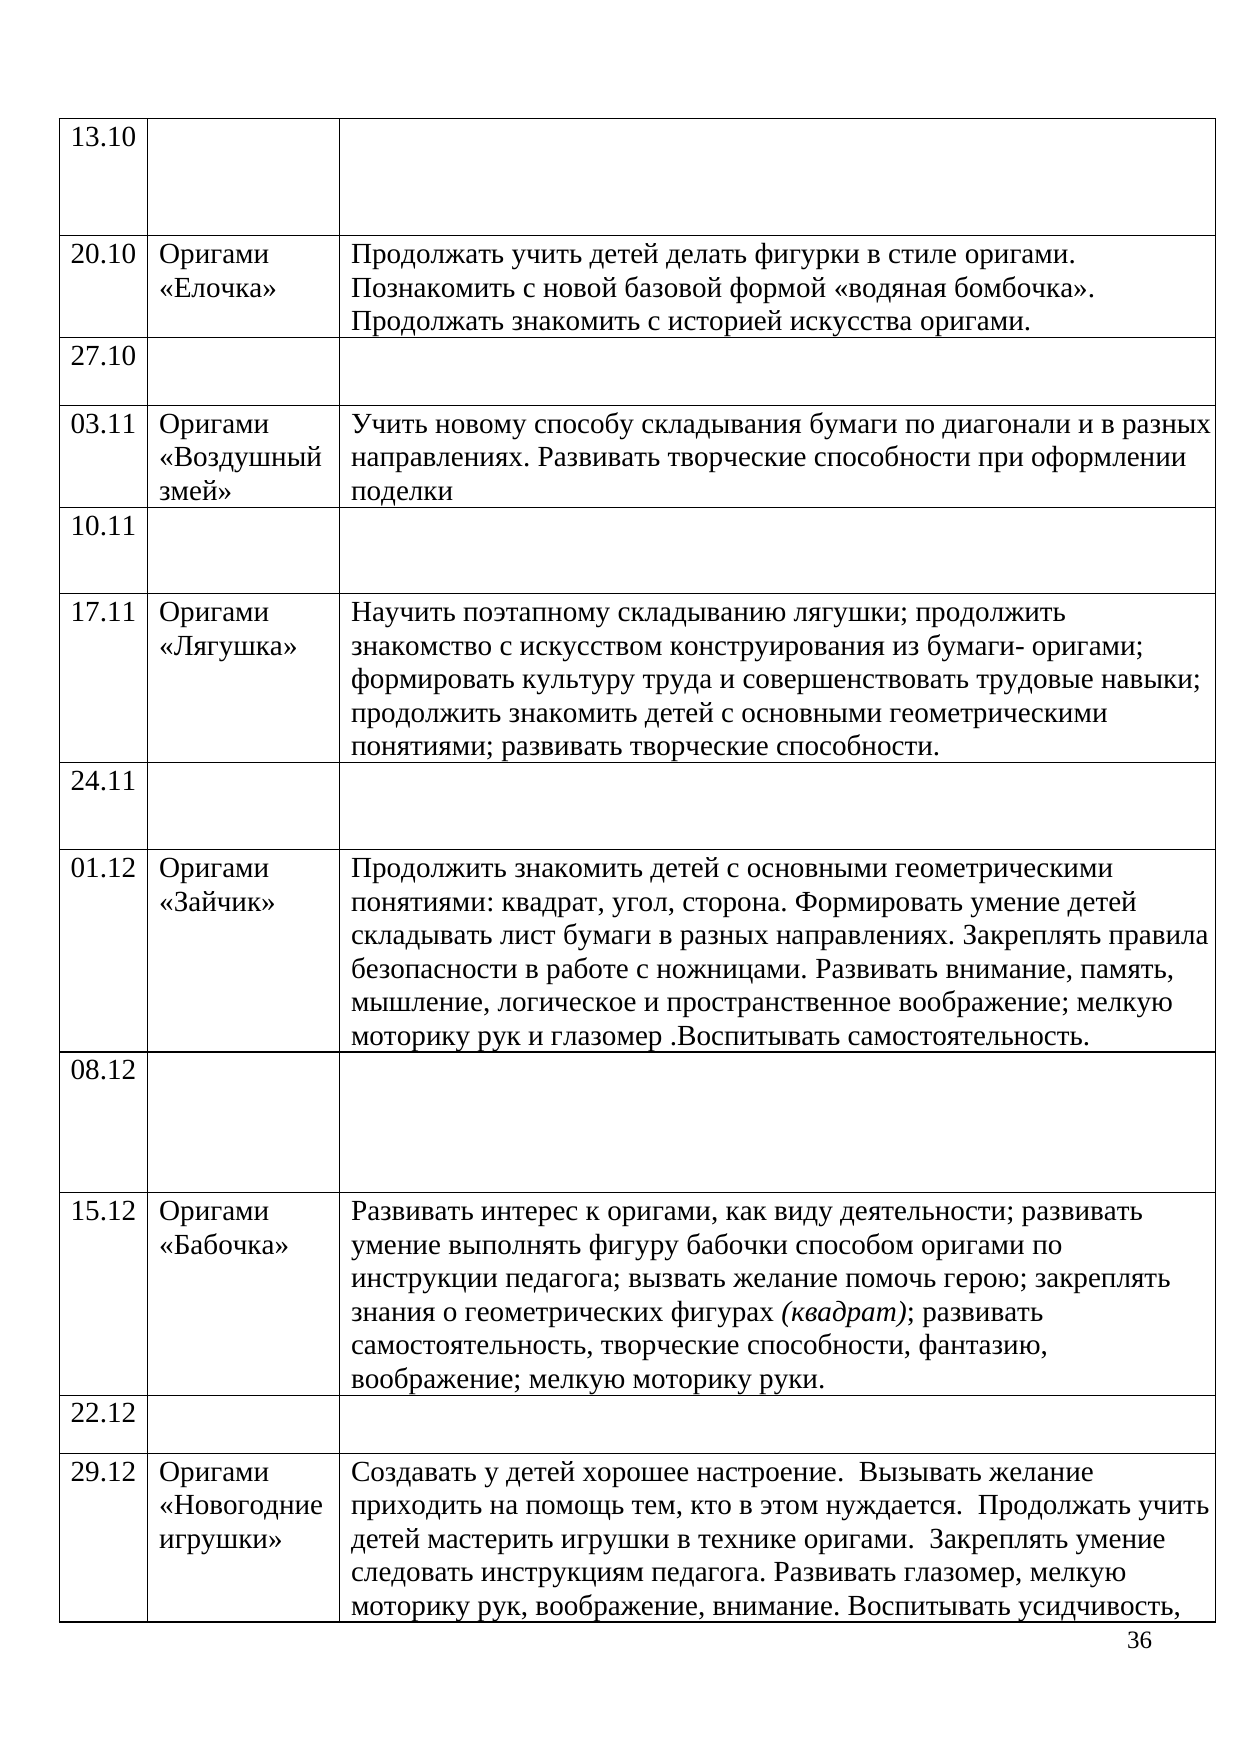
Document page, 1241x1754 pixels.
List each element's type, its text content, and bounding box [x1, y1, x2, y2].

table_cell 17.11 [60, 594, 147, 762]
table_cell Оригами «Елочка» [148, 236, 339, 337]
table_cell [340, 338, 1215, 405]
table_cell Научить поэтапному складыванию лягушки; продолжить знакомство с искусством конструирования из бумаги- оригами; формировать культуру труда и совершенствовать трудовые навыки; продолжить знакомить детей с основными геометрическими понятиями; развивать творческие способности. [340, 594, 1215, 762]
table_cell Оригами «Воздушный змей» [148, 406, 339, 507]
table_cell [148, 1053, 339, 1192]
table_cell [340, 119, 1215, 235]
table_cell Оригами «Зайчик» [148, 850, 339, 1051]
table_cell Продолжить знакомить детей с основными геометрическими понятиями: квадрат, угол, сторона. Формировать умение детей складывать лист бумаги в разных направлениях. Закреплять правила безопасности в работе с ножницами. Развивать внимание, память, мышление, логическое и пространственное воображение; мелкую моторику рук и глазомер .Воспитывать самостоятельность. [340, 850, 1215, 1051]
table_cell 13.10 [60, 119, 147, 235]
table_cell [148, 508, 339, 593]
table_cell [340, 763, 1215, 849]
table_cell 29.12 [60, 1454, 147, 1621]
table_cell [148, 338, 339, 405]
table_cell 24.11 [60, 763, 147, 849]
table_cell Развивать интерес к оригами, как виду деятельности; развивать умение выполнять фигуру бабочки способом оригами по инструкции педагога; вызвать желание помочь герою; закреплять знания о геометрических фигурах (квадрат); развивать самостоятельность, творческие способности, фантазию, воображение; мелкую моторику руки. [340, 1193, 1215, 1394]
table_cell [148, 119, 339, 235]
table_cell 27.10 [60, 338, 147, 405]
table_cell [340, 508, 1215, 593]
table_cell [148, 763, 339, 849]
table_cell 08.12 [60, 1053, 147, 1192]
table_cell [148, 1454, 339, 1621]
table_cell [148, 1396, 339, 1453]
table_cell Оригами «Лягушка» [148, 594, 339, 762]
table_cell 15.12 [60, 1193, 147, 1394]
table_cell Продолжать учить детей делать фигурки в стиле оригами. Познакомить с новой базовой формой «водяная бомбочка». Продолжать знакомить с историей искусства оригами. [340, 236, 1215, 337]
table_cell 20.10 [60, 236, 147, 337]
table_cell [340, 1396, 1215, 1453]
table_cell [340, 1454, 1215, 1621]
table_cell Учить новому способу складывания бумаги по диагонали и в разных направлениях. Развивать творческие способности при оформлении поделки [340, 406, 1215, 507]
table_cell 01.12 [60, 850, 147, 1051]
table_cell 10.11 [60, 508, 147, 593]
table_cell Оригами «Бабочка» [148, 1193, 339, 1394]
table_cell [340, 1053, 1215, 1192]
table_cell 22.12 [60, 1396, 147, 1453]
table_cell 03.11 [60, 406, 147, 507]
